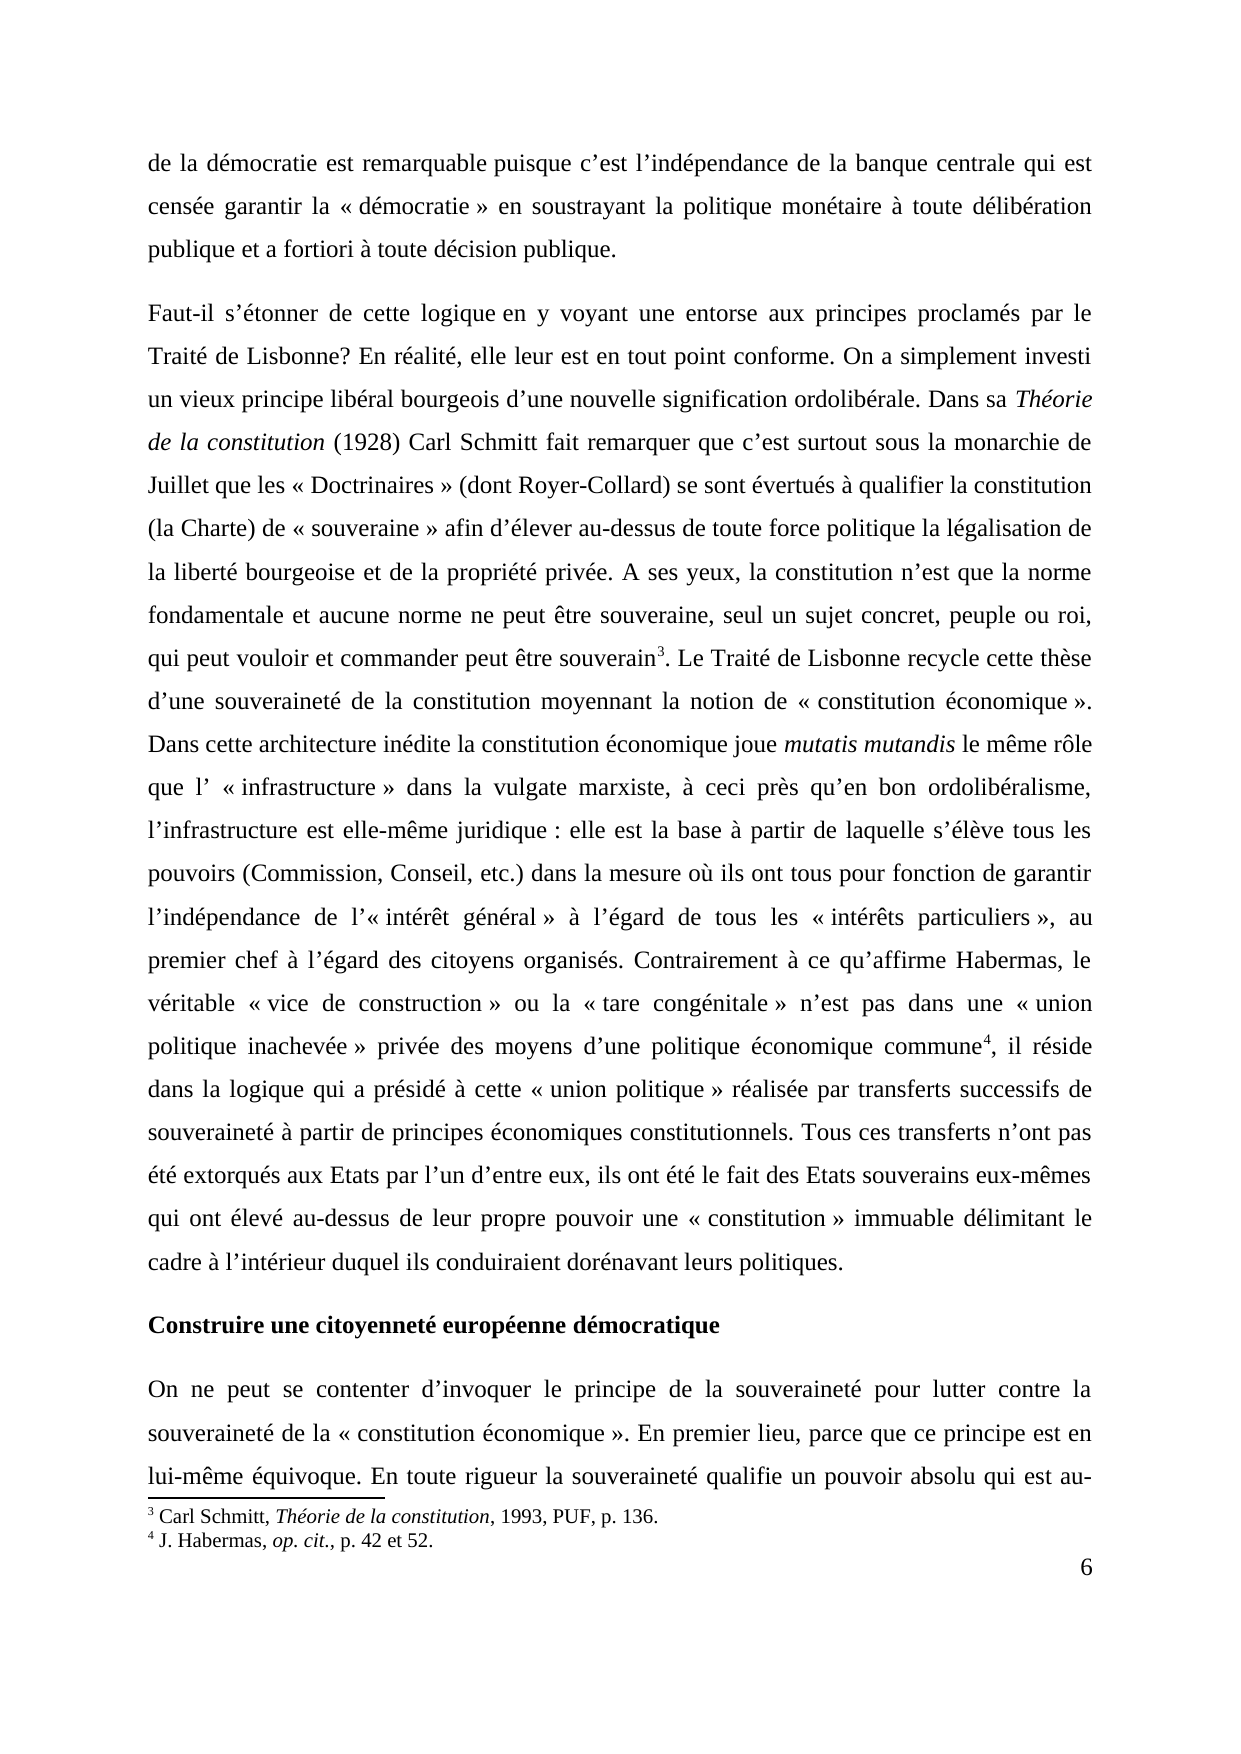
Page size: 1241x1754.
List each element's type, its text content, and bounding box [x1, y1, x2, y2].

text Faut-il s’étonner de cette logique en y voyant une entorse aux principes proclamés par le Traité de Lisbonne? En réalité, elle leur est en tout point conforme. On a simplement investi un vieux principe libéral bourgeois d’une nouvelle signification ordolibérale. Dans sa Théorie de la constitution (1928) Carl Schmitt fait remarquer que c’est surtout sous la monarchie de Juillet que les « Doctrinaires » (dont Royer-Collard) se sont évertués à qualifier la constitution (la Charte) de « souveraine » afin d’élever au-dessus de toute force politique la légalisation de la liberté bourgeoise et de la propriété privée. A ses yeux, la constitution n’est que la norme fondamentale et aucune norme ne peut être souveraine, seul un sujet concret, peuple ou roi, qui peut vouloir et commander peut être souverain. Le Traité de Lisbonne recycle cette thèse d’une souveraineté de la constitution moyennant la notion de « constitution économique ». Dans cette architecture inédite la constitution économique joue mutatis mutandis le même rôle que l’ « infrastructure » dans la vulgate marxiste, à ceci près qu’en bon ordolibéralisme, l’infrastructure est elle-même juridique : elle est la base à partir de laquelle s’élève tous les pouvoirs (Commission, Conseil, etc.) dans la mesure où ils ont tous pour fonction de garantir l’indépendance de l’« intérêt général » à l’égard de tous les « intérêts particuliers », au premier chef à l’égard des citoyens organisés. Contrairement à ce qu’affirme Habermas, le véritable « vice de construction » ou la « tare congénitale » n’est pas dans une « union politique inachevée » privée des moyens d’une politique économique commune, il réside dans la logique qui a présidé à cette « union politique » réalisée par transferts successifs de souveraineté à partir de principes économiques constitutionnels. Tous ces transferts n’ont pas été extorqués aux Etats par l’un d’entre eux, ils ont été le fait des Etats souverains eux-mêmes qui ont élevé au-dessus de leur propre pouvoir une « constitution » immuable délimitant le cadre à l’intérieur duquel ils conduiraient dorénavant leurs politiques. [148, 298, 1092, 1275]
text Construire une citoyenneté européenne démocratique [148, 1311, 1092, 1339]
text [148, 1374, 1092, 1489]
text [148, 148, 1092, 263]
